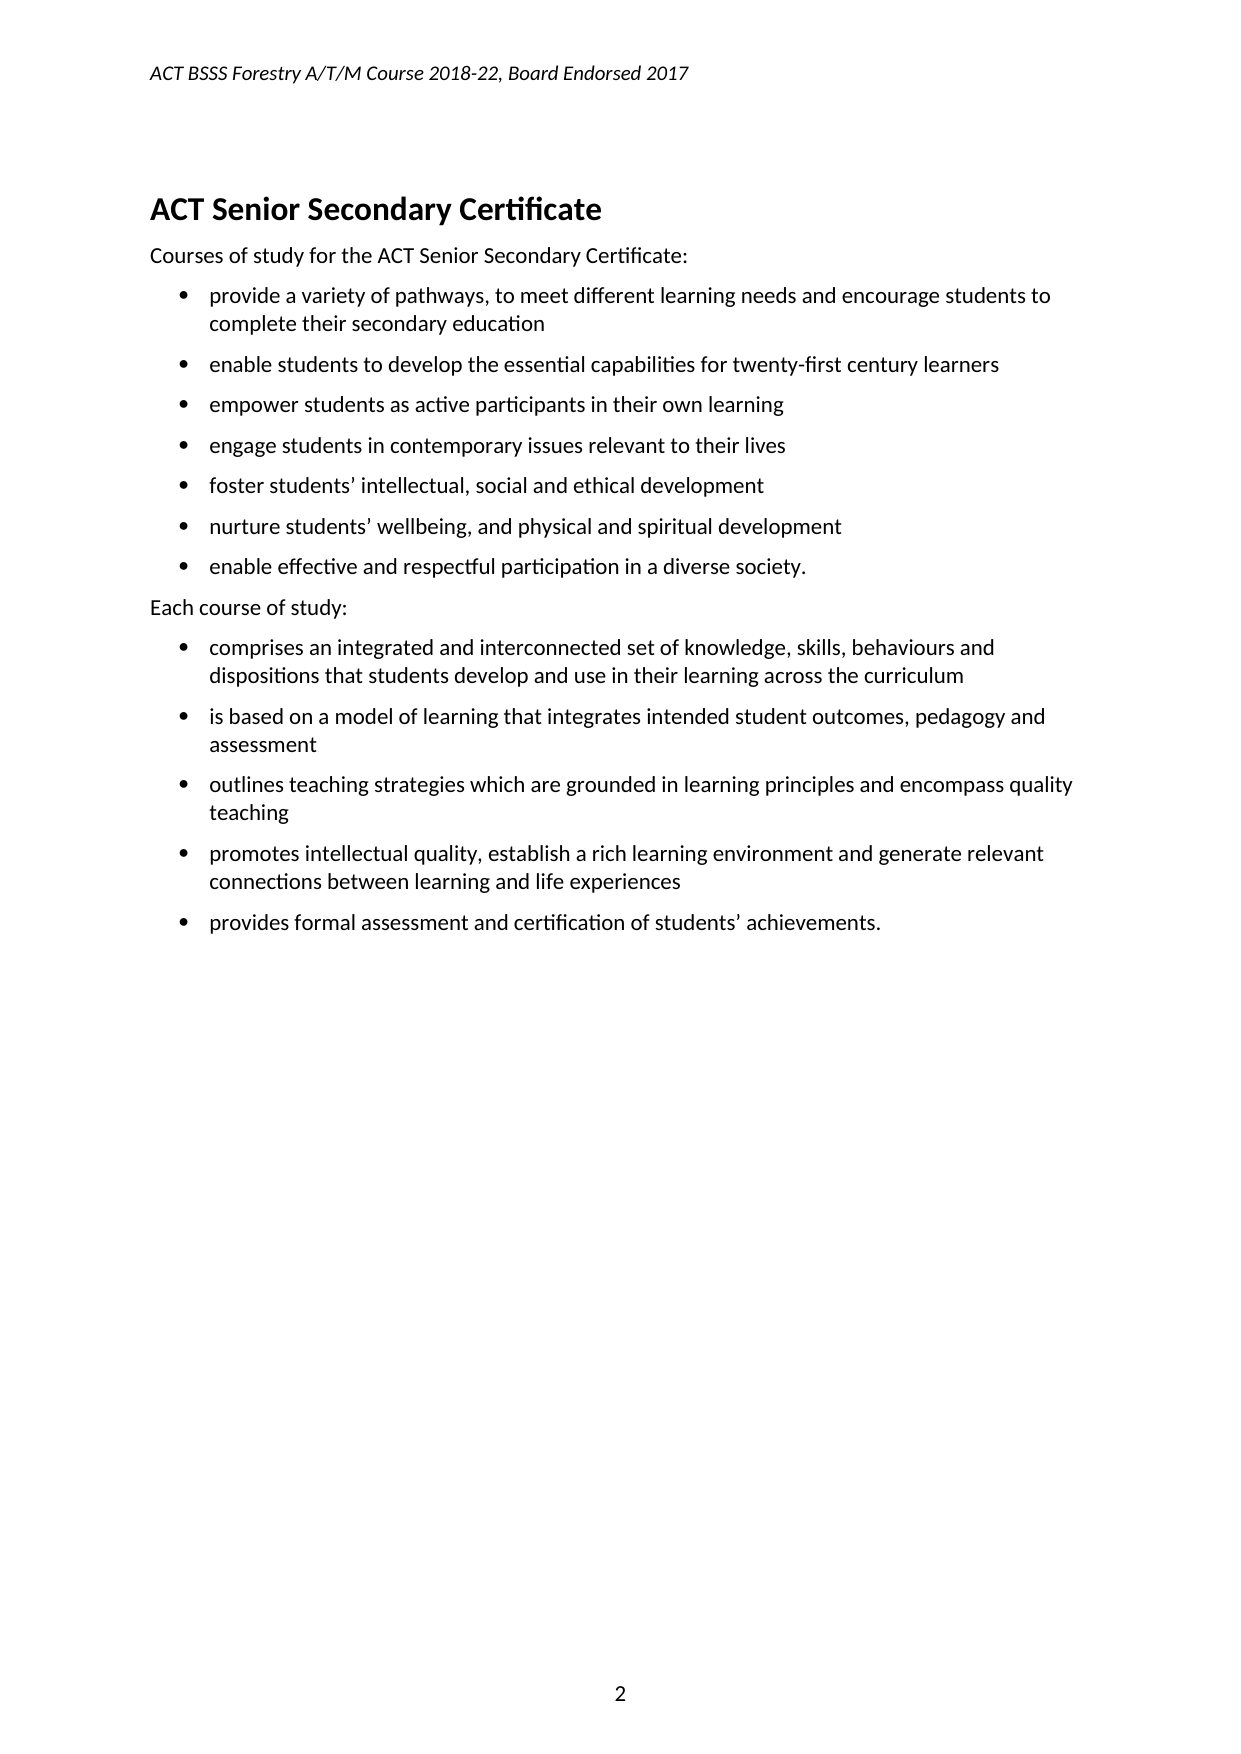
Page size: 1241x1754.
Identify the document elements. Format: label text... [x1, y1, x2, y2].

list engage students in contemporary issues relevant to their lives [179, 431, 1090, 459]
list outlines teaching strategies which are grounded in learning principles and encompass quality teaching [179, 771, 1090, 827]
list promotes intellectual quality, establish a rich learning environment and generate relevant connections between learning and life experiences [179, 839, 1090, 895]
list enable students to develop the essential capabilities for twenty-first century learners [179, 350, 1090, 378]
text Each course of study: [150, 593, 1090, 621]
list provides formal assessment and certification of students’ achievements. [179, 908, 1090, 936]
list is based on a model of learning that integrates intended student outcomes, pedagogy and assessment [179, 702, 1090, 758]
list enable effective and respectful participation in a diverse society. [179, 552, 1090, 580]
list foster students’ intellectual, social and ethical development [179, 471, 1090, 499]
list nurture students’ wellbeing, and physical and spiritual development [179, 512, 1090, 540]
text Courses of study for the ACT Senior Secondary Certificate: [150, 241, 1090, 269]
list comprises an integrated and interconnected set of knowledge, skills, behaviours and dispositions that students develop and use in their learning across the curriculum [179, 633, 1090, 689]
list provide a variety of pathways, to meet different learning needs and encourage students to complete their secondary education [179, 281, 1090, 337]
subtitle ACT Senior Secondary Certificate [150, 187, 1090, 228]
list empower students as active participants in their own learning [179, 390, 1090, 418]
